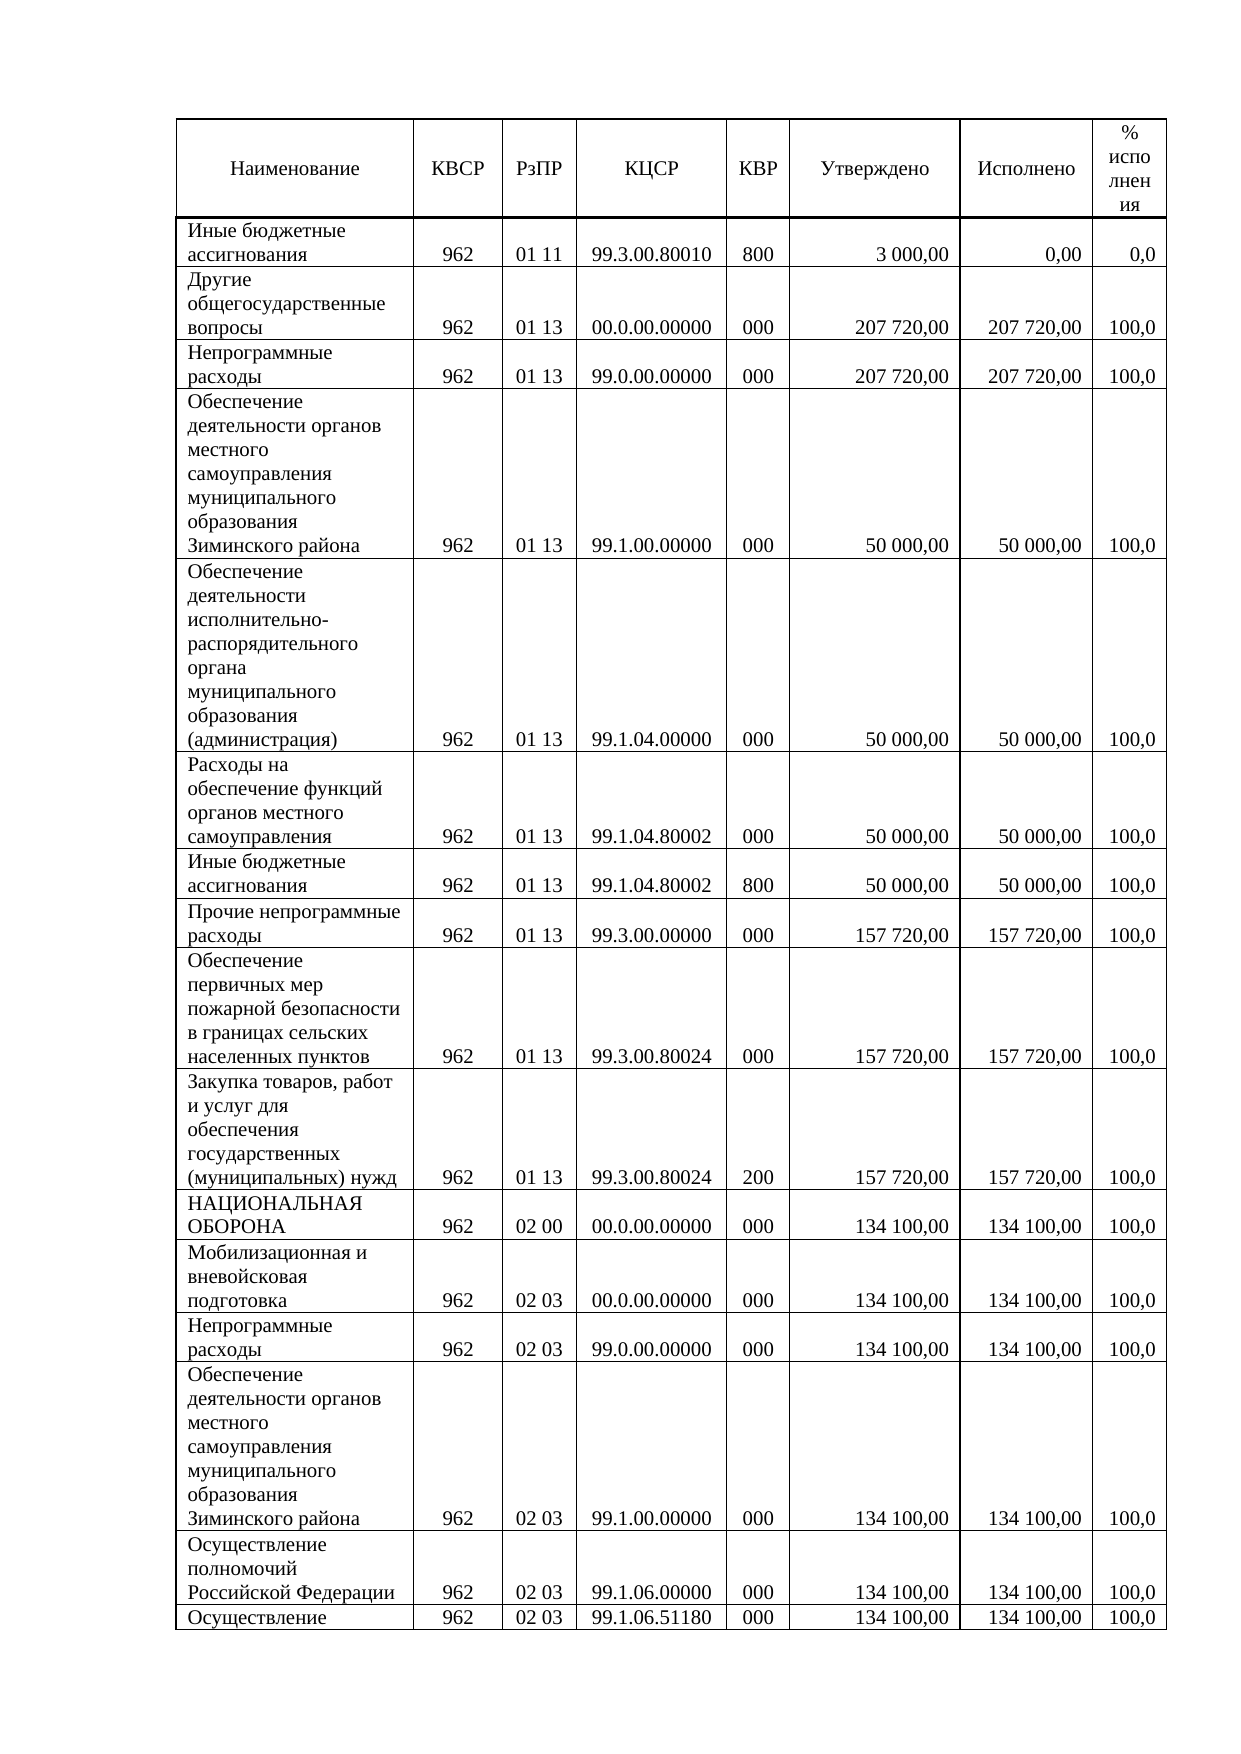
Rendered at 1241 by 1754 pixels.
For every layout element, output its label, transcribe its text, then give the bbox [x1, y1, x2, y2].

table_cell 99.1.04.80002 [577, 849, 726, 897]
table_cell Иные бюджетные ассигнования [177, 219, 413, 266]
table_cell 01 11 [503, 219, 576, 266]
table_cell 3 000,00 [790, 219, 959, 266]
table_cell 962 [414, 849, 502, 897]
table_cell 99.0.00.00000 [577, 340, 726, 388]
table_cell 000 [727, 752, 789, 848]
table_cell 100,0 [1093, 1190, 1166, 1238]
table_cell 50 000,00 [790, 559, 959, 751]
table_cell 50 000,00 [790, 849, 959, 897]
table_cell 134 100,00 [790, 1605, 959, 1629]
table_cell 200 [727, 1069, 789, 1189]
table_cell 157 720,00 [961, 899, 1092, 947]
table_cell 134 100,00 [790, 1190, 959, 1238]
table_cell 207 720,00 [961, 267, 1092, 339]
table_cell 99.3.00.80010 [577, 219, 726, 266]
table_header КВР [727, 120, 789, 216]
table_cell 157 720,00 [790, 948, 959, 1068]
table_cell 962 [414, 1362, 502, 1530]
table_cell 99.1.06.00000 [577, 1531, 726, 1604]
table_cell 962 [414, 389, 502, 557]
table_cell 01 13 [503, 948, 576, 1068]
table_cell 962 [414, 1240, 502, 1312]
table_cell Другие общегосударственные вопросы [177, 267, 413, 339]
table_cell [177, 1605, 413, 1629]
table_cell 157 720,00 [790, 899, 959, 947]
table_cell 962 [414, 948, 502, 1068]
table_cell 962 [414, 1605, 502, 1629]
table_cell 000 [727, 1362, 789, 1530]
table_cell 000 [727, 1190, 789, 1238]
table_cell 50 000,00 [790, 752, 959, 848]
table_cell 000 [727, 340, 789, 388]
table_header % исполнения [1093, 120, 1166, 216]
table_cell 02 03 [503, 1531, 576, 1604]
table_header РзПР [503, 120, 576, 216]
table_cell Иные бюджетные ассигнования [177, 849, 413, 897]
table_cell 100,0 [1093, 899, 1166, 947]
table_cell 01 13 [503, 389, 576, 557]
table_cell 50 000,00 [790, 389, 959, 557]
table_cell 99.0.00.00000 [577, 1313, 726, 1361]
table_cell 962 [414, 899, 502, 947]
table_header Наименование [177, 120, 413, 216]
table_cell Закупка товаров, работ и услуг для обеспечения государственных (муниципальных) нужд [177, 1069, 413, 1189]
table_cell 962 [414, 1190, 502, 1238]
table_cell 100,0 [1093, 948, 1166, 1068]
table_cell 000 [727, 1240, 789, 1312]
table_header КВСР [414, 120, 502, 216]
table_cell 000 [727, 1605, 789, 1629]
table_cell Обеспечение деятельности исполнительно-распорядительного органа муниципального образования (администрация) [177, 559, 413, 751]
table_cell 000 [727, 559, 789, 751]
table_cell 134 100,00 [961, 1190, 1092, 1238]
table_cell 00.0.00.00000 [577, 1190, 726, 1238]
table_cell Мобилизационная и вневойсковая подготовка [177, 1240, 413, 1312]
table_cell 01 13 [503, 849, 576, 897]
table_cell 000 [727, 948, 789, 1068]
table_cell 134 100,00 [790, 1240, 959, 1312]
table_cell 50 000,00 [961, 849, 1092, 897]
table_cell 99.1.00.00000 [577, 389, 726, 557]
table_cell 962 [414, 752, 502, 848]
table_cell 01 13 [503, 559, 576, 751]
table_cell 99.1.00.00000 [577, 1362, 726, 1530]
table_cell Обеспечение деятельности органов местного самоуправления муниципального образования Зиминского района [177, 389, 413, 557]
table_cell Непрограммные расходы [177, 340, 413, 388]
table_cell 50 000,00 [961, 389, 1092, 557]
table_cell 01 13 [503, 340, 576, 388]
table_cell 207 720,00 [790, 267, 959, 339]
table_cell 01 13 [503, 1069, 576, 1189]
table_cell 02 03 [503, 1313, 576, 1361]
table_cell 157 720,00 [961, 948, 1092, 1068]
table_cell 000 [727, 1531, 789, 1604]
table_cell 02 03 [503, 1362, 576, 1530]
table_cell 00.0.00.00000 [577, 267, 726, 339]
table_cell 157 720,00 [961, 1069, 1092, 1189]
table_cell 800 [727, 219, 789, 266]
table_cell 02 03 [503, 1605, 576, 1629]
table_cell 99.3.00.80024 [577, 1069, 726, 1189]
table_cell 207 720,00 [961, 340, 1092, 388]
table_cell 99.1.04.80002 [577, 752, 726, 848]
table_cell 100,0 [1093, 849, 1166, 897]
table_cell 100,0 [1093, 267, 1166, 339]
table_cell 99.3.00.80024 [577, 948, 726, 1068]
table_cell НАЦИОНАЛЬНАЯ ОБОРОНА [177, 1190, 413, 1238]
table_cell 000 [727, 389, 789, 557]
table_cell 100,0 [1093, 1069, 1166, 1189]
table_cell 000 [727, 899, 789, 947]
table_cell 962 [414, 559, 502, 751]
table_cell 962 [414, 340, 502, 388]
table_cell Расходы на обеспечение функций органов местного самоуправления [177, 752, 413, 848]
table_cell 100,0 [1093, 1313, 1166, 1361]
table_cell Непрограммные расходы [177, 1313, 413, 1361]
table_cell 100,0 [1093, 389, 1166, 557]
table_cell 800 [727, 849, 789, 897]
table_cell 000 [727, 267, 789, 339]
table_cell 01 13 [503, 752, 576, 848]
table_cell 207 720,00 [790, 340, 959, 388]
table_cell 134 100,00 [961, 1313, 1092, 1361]
table_cell 99.3.00.00000 [577, 899, 726, 947]
table_cell 134 100,00 [961, 1605, 1092, 1629]
table_cell 99.1.04.00000 [577, 559, 726, 751]
table_cell 000 [727, 1313, 789, 1361]
table_cell 100,0 [1093, 559, 1166, 751]
table_cell 962 [414, 1531, 502, 1604]
table_cell Обеспечение деятельности органов местного самоуправления муниципального образования Зиминского района [177, 1362, 413, 1530]
table_cell 962 [414, 1313, 502, 1361]
table_cell 100,0 [1093, 752, 1166, 848]
table_cell 0,0 [1093, 219, 1166, 266]
table_cell 134 100,00 [961, 1240, 1092, 1312]
table_cell 00.0.00.00000 [577, 1240, 726, 1312]
table_header Утверждено [790, 120, 959, 216]
table_cell 02 03 [503, 1240, 576, 1312]
table_cell 962 [414, 219, 502, 266]
table_header Исполнено [961, 120, 1092, 216]
table_cell 962 [414, 267, 502, 339]
table_cell 134 100,00 [790, 1531, 959, 1604]
table_cell Обеспечение первичных мер пожарной безопасности в границах сельских населенных пунктов [177, 948, 413, 1068]
table_cell Прочие непрограммные расходы [177, 899, 413, 947]
table_cell 01 13 [503, 899, 576, 947]
table_cell 100,0 [1093, 1240, 1166, 1312]
table_cell 134 100,00 [961, 1362, 1092, 1530]
table_cell 100,0 [1093, 340, 1166, 388]
table_cell 100,0 [1093, 1362, 1166, 1530]
table_cell 01 13 [503, 267, 576, 339]
table_cell 0,00 [961, 219, 1092, 266]
table_cell 99.1.06.51180 [577, 1605, 726, 1629]
table_cell 02 00 [503, 1190, 576, 1238]
table_cell Осуществление полномочий Российской Федерации [177, 1531, 413, 1604]
table_cell 100,0 [1093, 1531, 1166, 1604]
table_cell 50 000,00 [961, 752, 1092, 848]
table_header КЦСР [577, 120, 726, 216]
table_cell 134 100,00 [790, 1313, 959, 1361]
table_cell 100,0 [1093, 1605, 1166, 1629]
table_cell 962 [414, 1069, 502, 1189]
table_cell 157 720,00 [790, 1069, 959, 1189]
table_cell 134 100,00 [790, 1362, 959, 1530]
table_cell 134 100,00 [961, 1531, 1092, 1604]
table_cell 50 000,00 [961, 559, 1092, 751]
